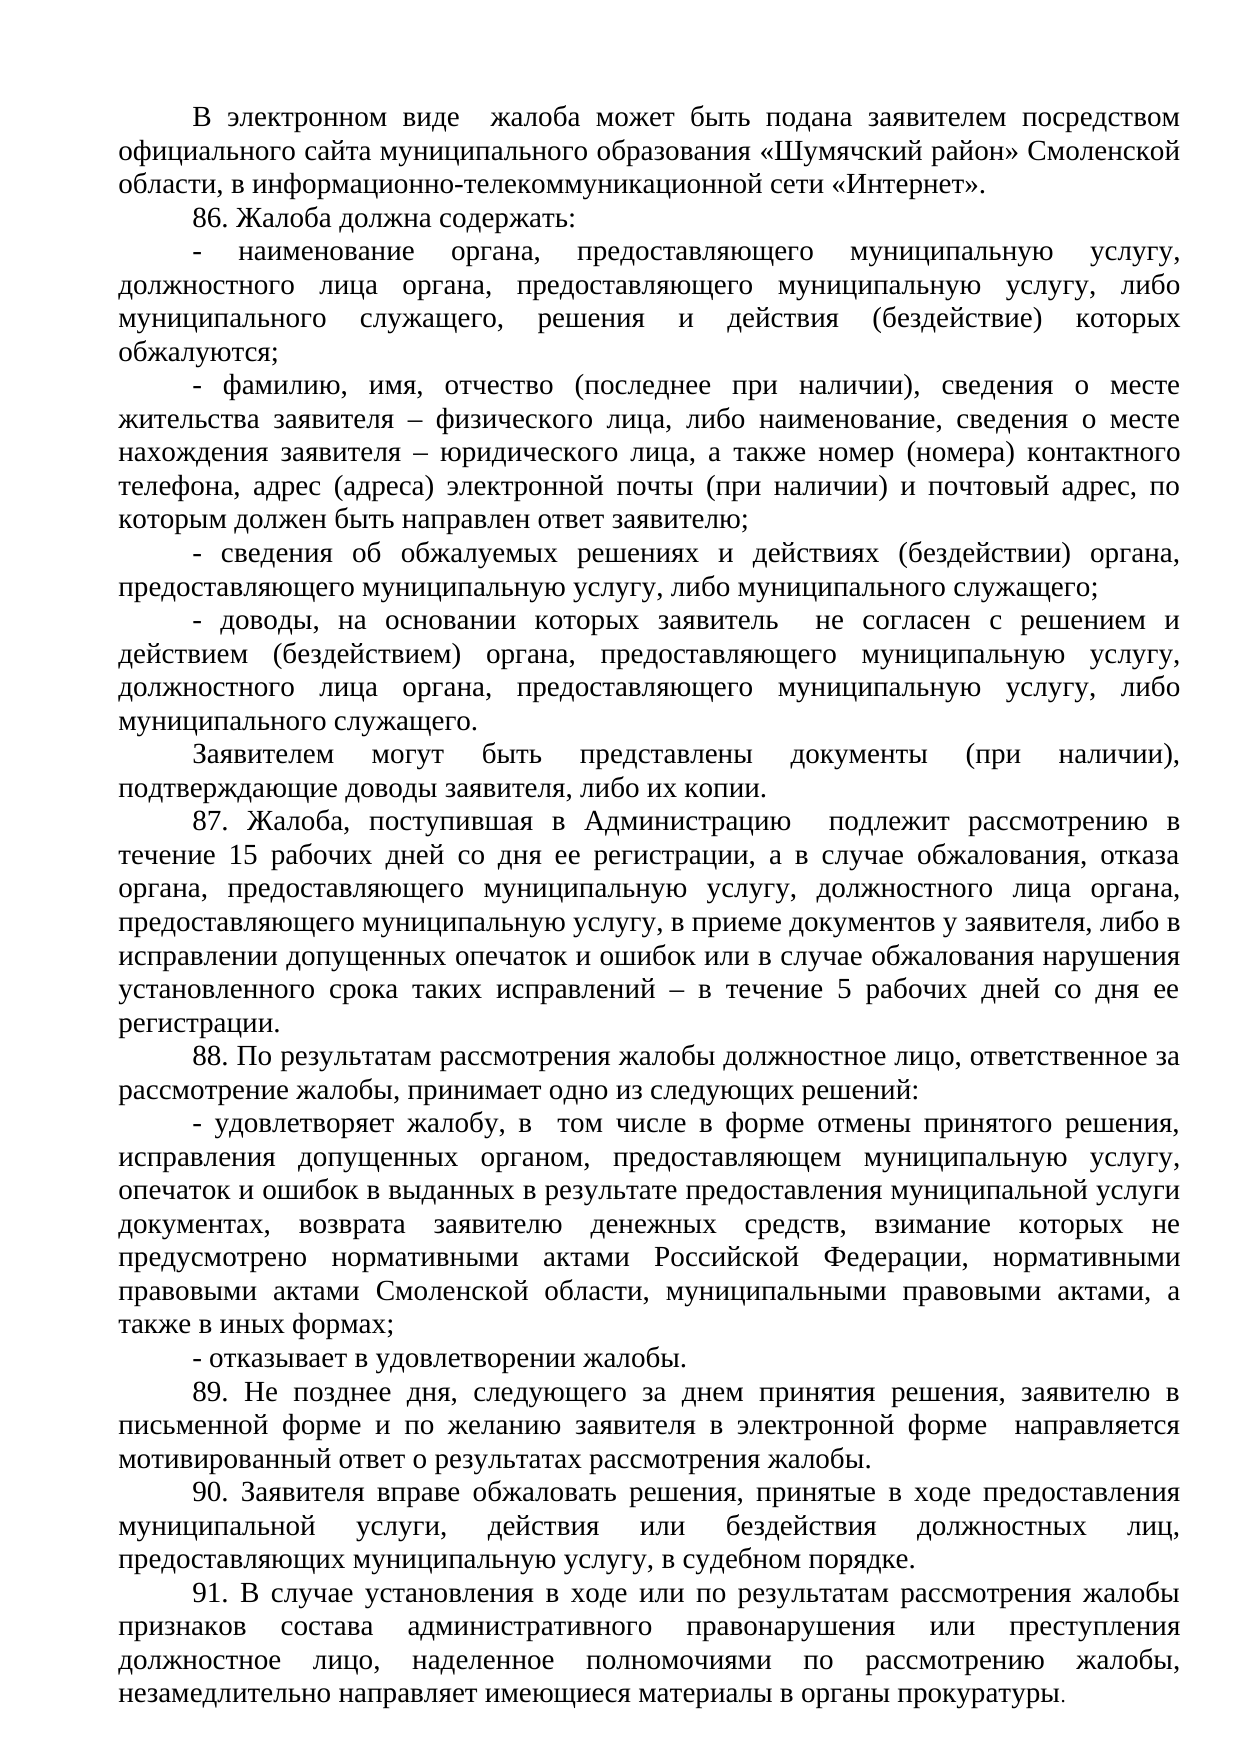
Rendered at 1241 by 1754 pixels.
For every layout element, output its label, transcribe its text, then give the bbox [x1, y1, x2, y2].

text 91. В случае установления в ходе или по результатам рассмотрения жалобы признаков состава административного правонарушения или преступления должностное лицо, наделенное полномочиями по рассмотрению жалобы, незамедлительно направляет имеющиеся материалы в органы прокуратуры. [118, 1575, 1181, 1709]
text - наименование органа, предоставляющего муниципальную услугу, должностного лица органа, предоставляющего муниципальную услугу, либо муниципального служащего, решения и действия (бездействие) которых обжалуются; [118, 233, 1181, 367]
text Заявителем могут быть представлены документы (при наличии), подтверждающие доводы заявителя, либо их копии. [118, 736, 1181, 803]
text - доводы, на основании которых заявитель не согласен с решением и действием (бездействием) органа, предоставляющего муниципальную услугу, должностного лица органа, предоставляющего муниципальную услугу, либо муниципального служащего. [118, 602, 1181, 736]
text 88. По результатам рассмотрения жалобы должностное лицо, ответственное за рассмотрение жалобы, принимает одно из следующих решений: [118, 1038, 1181, 1105]
text 87. Жалоба, поступившая в Администрацию подлежит рассмотрению в течение 15 рабочих дней со дня ее регистрации, а в случае обжалования, отказа органа, предоставляющего муниципальную услугу, должностного лица органа, предоставляющего муниципальную услугу, в приеме документов у заявителя, либо в исправлении допущенных опечаток и ошибок или в случае обжалования нарушения установленного срока таких исправлений – в течение 5 рабочих дней со дня ее регистрации. [118, 803, 1181, 1038]
text - удовлетворяет жалобу, в том числе в форме отмены принятого решения, исправления допущенных органом, предоставляющем муниципальную услугу, опечаток и ошибок в выданных в результате предоставления муниципальной услуги документах, возврата заявителю денежных средств, взимание которых не предусмотрено нормативными актами Российской Федерации, нормативными правовыми актами Смоленской области, муниципальными правовыми актами, а также в иных формах; [118, 1105, 1181, 1340]
text - фамилию, имя, отчество (последнее при наличии), сведения о месте жительства заявителя – физического лица, либо наименование, сведения о месте нахождения заявителя – юридического лица, а также номер (номера) контактного телефона, адрес (адреса) электронной почты (при наличии) и почтовый адрес, по которым должен быть направлен ответ заявителю; [118, 367, 1181, 535]
text - сведения об обжалуемых решениях и действиях (бездействии) органа, предоставляющего муниципальную услугу, либо муниципального служащего; [118, 535, 1181, 602]
text В электронном виде жалоба может быть подана заявителем посредством официального сайта муниципального образования «Шумячский район» Смоленской области, в информационно-телекоммуникационной сети «Интернет». [118, 99, 1181, 200]
text - отказывает в удовлетворении жалобы. [118, 1340, 1181, 1374]
text 90. Заявителя вправе обжаловать решения, принятые в ходе предоставления муниципальной услуги, действия или бездействия должностных лиц, предоставляющих муниципальную услугу, в судебном порядке. [118, 1474, 1181, 1575]
text 86. Жалоба должна содержать: [118, 200, 1181, 233]
text 89. Не позднее дня, следующего за днем принятия решения, заявителю в письменной форме и по желанию заявителя в электронной форме направляется мотивированный ответ о результатах рассмотрения жалобы. [118, 1374, 1181, 1474]
